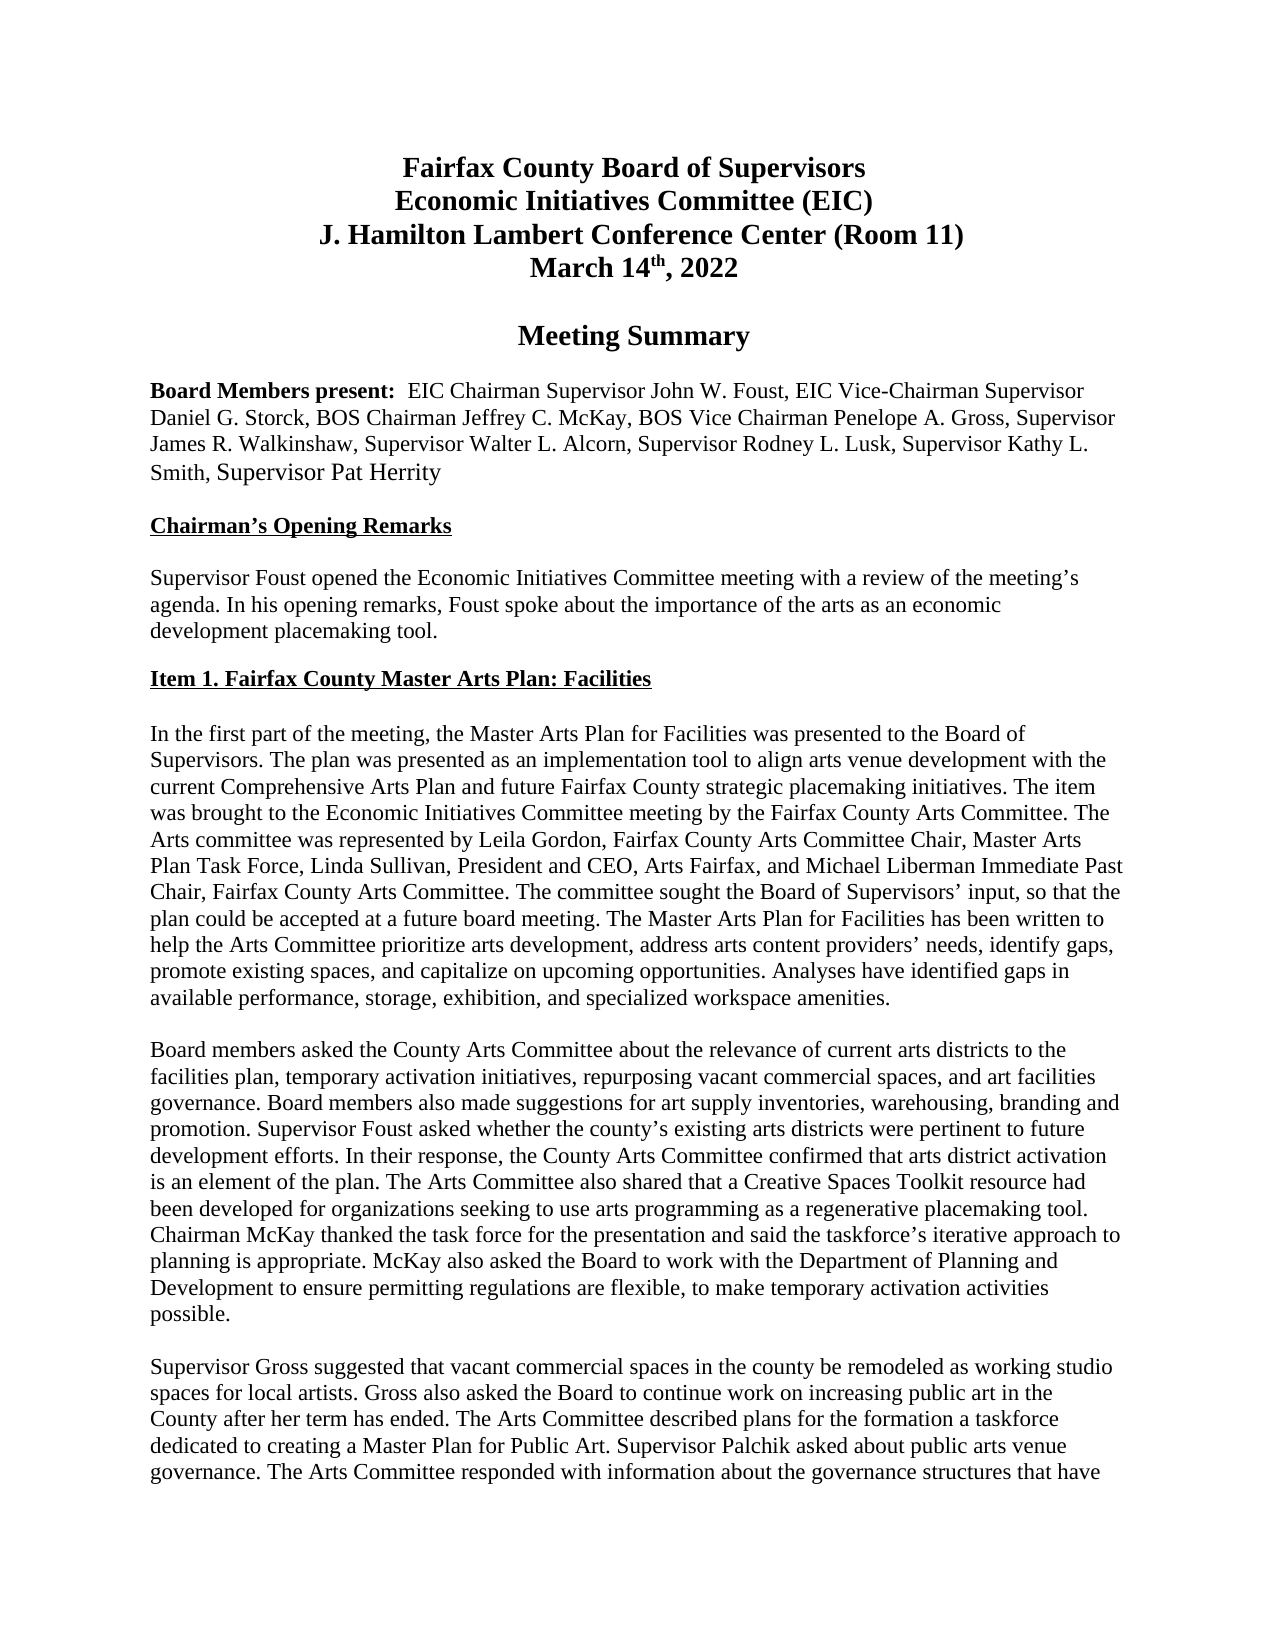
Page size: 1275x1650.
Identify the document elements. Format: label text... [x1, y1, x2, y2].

text March 14th, 2022 [150, 251, 1125, 284]
text Chairman’s Opening Remarks [150, 512, 1125, 538]
text Economic Initiatives Committee (EIC) [150, 183, 1125, 217]
text Supervisor Foust opened the Economic Initiatives Committee meeting with a review of the meeting’s agenda. In his opening remarks, Foust spoke about the importance of the arts as an economic development placemaking tool. [150, 564, 1125, 643]
text In the first part of the meeting, the Master Arts Plan for Facilities was presented to the Board of Supervisors. The plan was presented as an implementation tool to align arts venue development with the current Comprehensive Arts Plan and future Fairfax County strategic placemaking initiatives. The item was brought to the Economic Initiatives Committee meeting by the Fairfax County Arts Committee. The Arts committee was represented by Leila Gordon, Fairfax County Arts Committee Chair, Master Arts Plan Task Force, Linda Sullivan, President and CEO, Arts Fairfax, and Michael Liberman Immediate Past Chair, Fairfax County Arts Committee. The committee sought the Board of Supervisors’ input, so that the plan could be accepted at a future board meeting. The Master Arts Plan for Facilities has been written to help the Arts Committee prioritize arts development, address arts content providers’ needs, identify gaps, promote existing spaces, and capitalize on upcoming opportunities. Analyses have identified gaps in available performance, storage, exhibition, and specialized workspace amenities. [150, 720, 1125, 1010]
text J. Hamilton Lambert Conference Center (Room 11) [150, 217, 1125, 251]
text Board members asked the County Arts Committee about the relevance of current arts districts to the facilities plan, temporary activation initiatives, repurposing vacant commercial spaces, and art facilities governance. Board members also made suggestions for art supply inventories, warehousing, branding and promotion. Supervisor Foust asked whether the county’s existing arts districts were pertinent to future development efforts. In their response, the County Arts Committee confirmed that arts district activation is an element of the plan. The Arts Committee also shared that a Creative Spaces Toolkit resource had been developed for organizations seeking to use arts programming as a regenerative placemaking tool. Chairman McKay thanked the task force for the presentation and said the taskforce’s iterative approach to planning is appropriate. McKay also asked the Board to work with the Department of Planning and Development to ensure permitting regulations are flexible, to make temporary activation activities possible. [150, 1036, 1125, 1326]
text Item 1. Fairfax County Master Arts Plan: Facilities [150, 665, 1125, 691]
text Fairfax County Board of Supervisors [150, 150, 1125, 183]
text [150, 1353, 1125, 1484]
text Board Members present: EIC Chairman Supervisor John W. Foust, EIC Vice-Chairman Supervisor Daniel G. Storck, BOS Chairman Jeffrey C. McKay, BOS Vice Chairman Penelope A. Gross, Supervisor James R. Walkinshaw, Supervisor Walter L. Alcorn, Supervisor Rodney L. Lusk, Supervisor Kathy L. Smith, Supervisor Pat Herrity [150, 378, 1125, 485]
text Meeting Summary [150, 318, 1125, 351]
